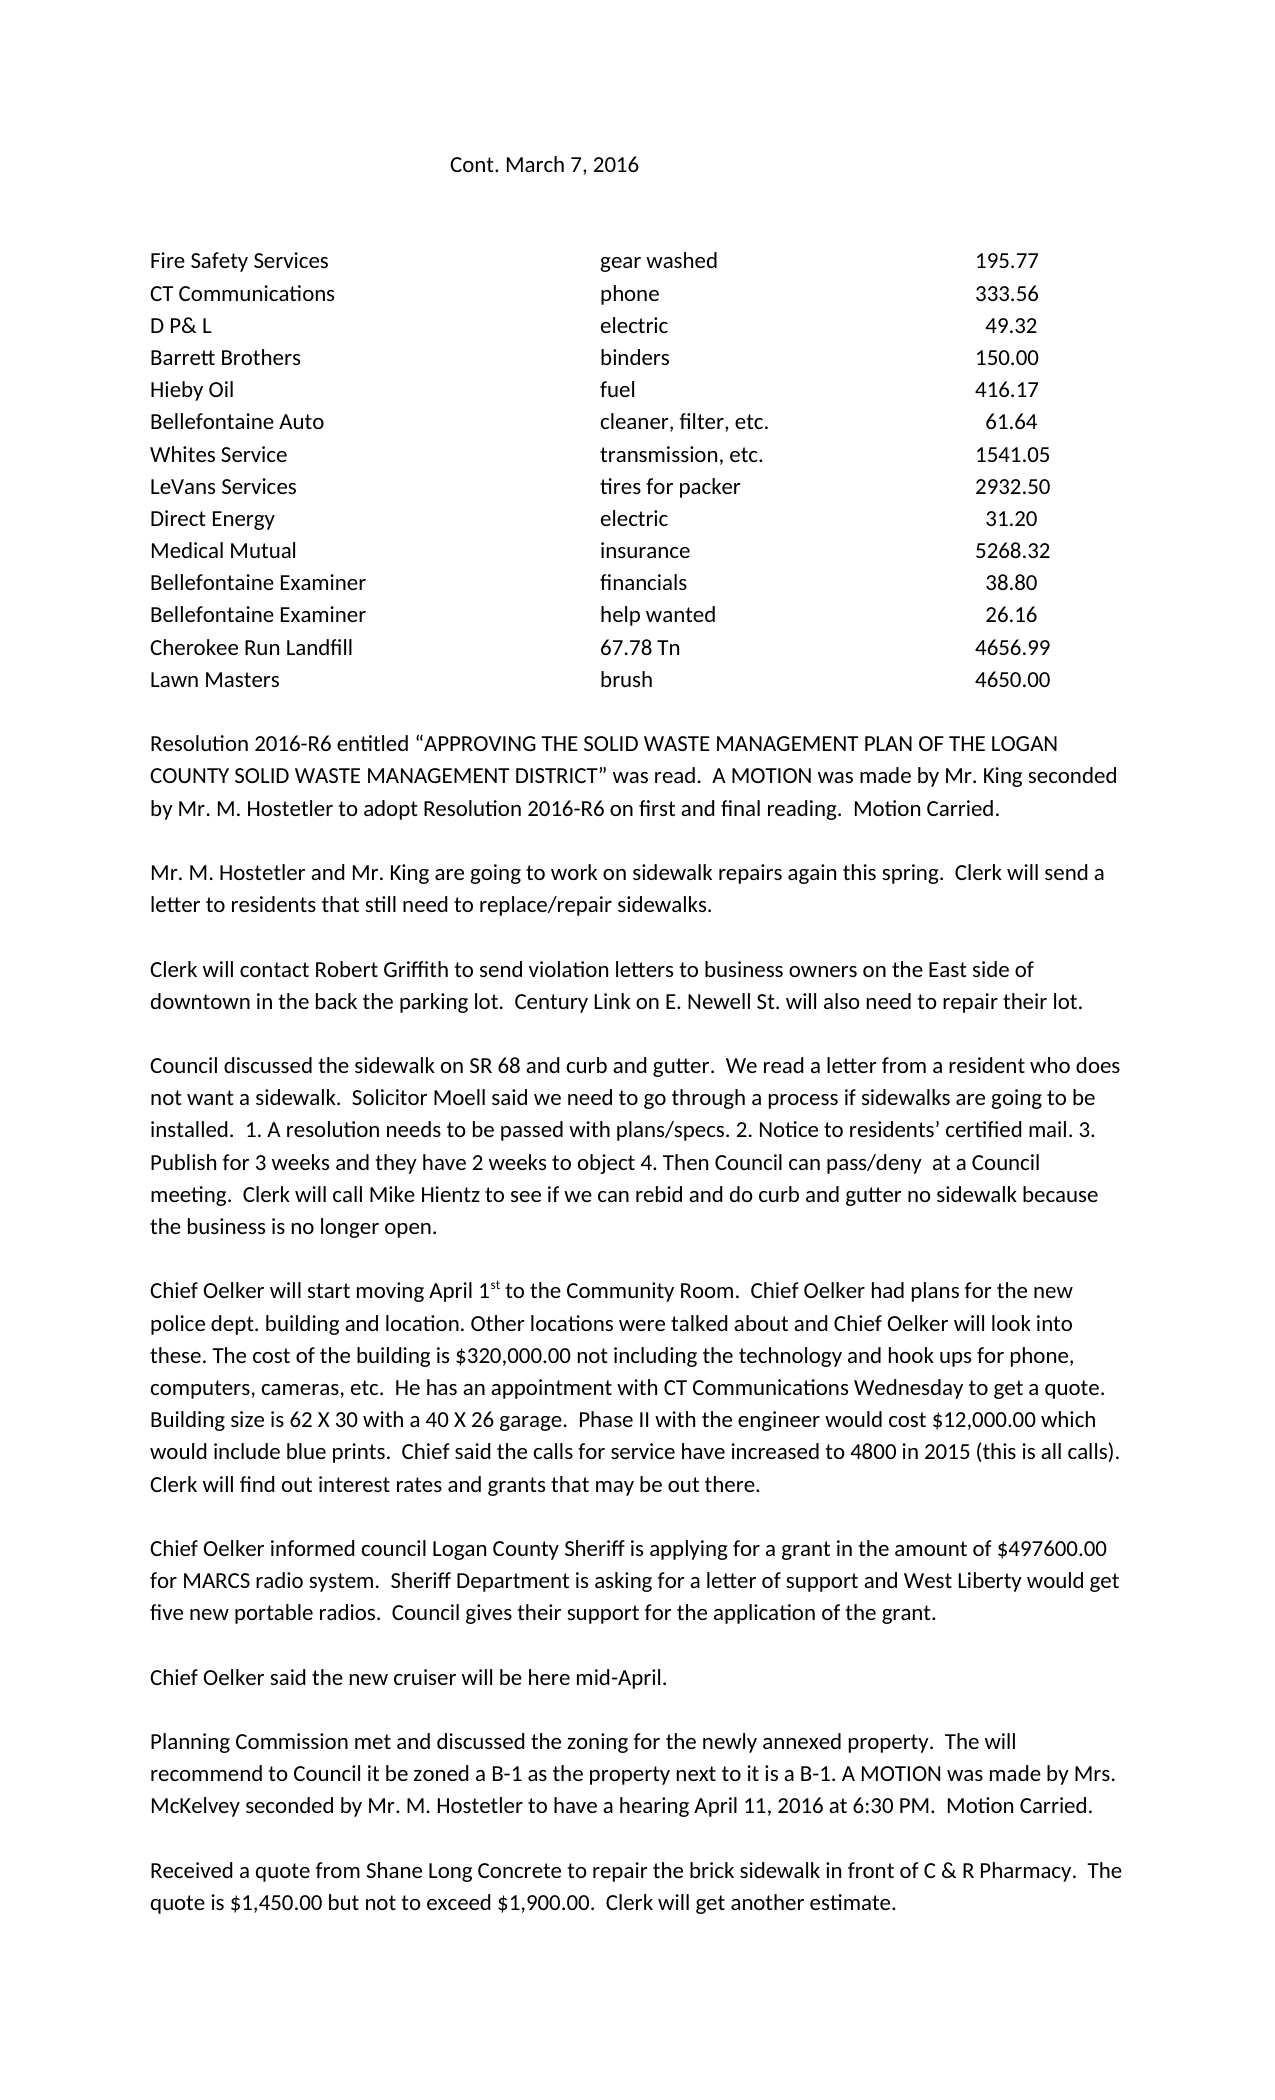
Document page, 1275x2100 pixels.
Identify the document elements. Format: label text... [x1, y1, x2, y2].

text Direct Energy electric 31.20 [150, 504, 1125, 532]
text Clerk will contact Robert Griffith to send violation letters to business owners on the East side of downtown in the back the parking lot. Century Link on E. Newell St. will also need to repair their lot. [150, 955, 1125, 1015]
text Fire Safety Services gear washed 195.77 [150, 247, 1125, 274]
text Mr. M. Hostetler and Mr. King are going to work on sidewalk repairs again this spring. Clerk will send a letter to residents that still need to replace/repair sidewalks. [150, 858, 1125, 918]
text LeVans Services tires for packer 2932.50 [150, 472, 1125, 500]
text Barrett Brothers binders 150.00 [150, 343, 1125, 371]
text Bellefontaine Examiner financials 38.80 [150, 568, 1125, 596]
text Medical Mutual insurance 5268.32 [150, 536, 1125, 564]
text Cherokee Run Landfill 67.78 Tn 4656.99 [150, 633, 1125, 661]
text Chief Oelker said the new cruiser will be here mid-April. [150, 1663, 1125, 1691]
text Whites Service transmission, etc. 1541.05 [150, 440, 1125, 468]
text Bellefontaine Examiner help wanted 26.16 [150, 601, 1125, 629]
text Planning Commission met and discussed the zoning for the newly annexed property. The will recommend to Council it be zoned a B-1 as the property next to it is a B-1. A MOTION was made by Mrs. McKelvey seconded by Mr. M. Hostetler to have a hearing April 11, 2016 at 6:30 PM. Motion Carried. [150, 1727, 1125, 1819]
text Bellefontaine Auto cleaner, filter, etc. 61.64 [150, 407, 1125, 436]
text Lawn Masters brush 4650.00 [150, 665, 1125, 693]
text Resolution 2016-R6 entitled “APPROVING THE SOLID WASTE MANAGEMENT PLAN OF THE LOGAN COUNTY SOLID WASTE MANAGEMENT DISTRICT” was read. A MOTION was made by Mr. King seconded by Mr. M. Hostetler to adopt Resolution 2016-R6 on first and final reading. Motion Carried. [150, 729, 1125, 822]
text Chief Oelker will start moving April 1st to the Community Room. Chief Oelker had plans for the new police dept. building and location. Other locations were talked about and Chief Oelker will look into these. The cost of the building is $320,000.00 not including the technology and hook ups for phone, computers, cameras, etc. He has an appointment with CT Communications Wednesday to get a quote. Building size is 62 X 30 with a 40 X 26 garage. Phase II with the engineer would cost $12,000.00 which would include blue prints. Chief said the calls for service have increased to 4800 in 2015 (this is all calls). Clerk will find out interest rates and grants that may be out there. [150, 1277, 1125, 1498]
text Received a quote from Shane Long Concrete to repair the brick sidewalk in front of C & R Pharmacy. The quote is $1,450.00 but not to exceed $1,900.00. Clerk will get another estimate. [150, 1856, 1125, 1916]
text CT Communications phone 333.56 [150, 279, 1125, 307]
text Chief Oelker informed council Logan County Sheriff is applying for a grant in the amount of $497600.00 for MARCS radio system. Sheriff Department is asking for a letter of support and West Liberty would get five new portable radios. Council gives their support for the application of the grant. [150, 1534, 1125, 1626]
text Cont. March 7, 2016 [150, 150, 1125, 178]
text Hieby Oil fuel 416.17 [150, 375, 1125, 403]
text Council discussed the sidewalk on SR 68 and curb and gutter. We read a letter from a resident who does not want a sidewalk. Solicitor Moell said we need to go through a process if sidewalks are going to be installed. 1. A resolution needs to be passed with plans/specs. 2. Notice to residents’ certified mail. 3. Publish for 3 weeks and they have 2 weeks to object 4. Then Council can pass/deny at a Council meeting. Clerk will call Mike Hientz to see if we can rebid and do curb and gutter no sidewalk because the business is no longer open. [150, 1051, 1125, 1240]
text D P& L electric 49.32 [150, 311, 1125, 339]
